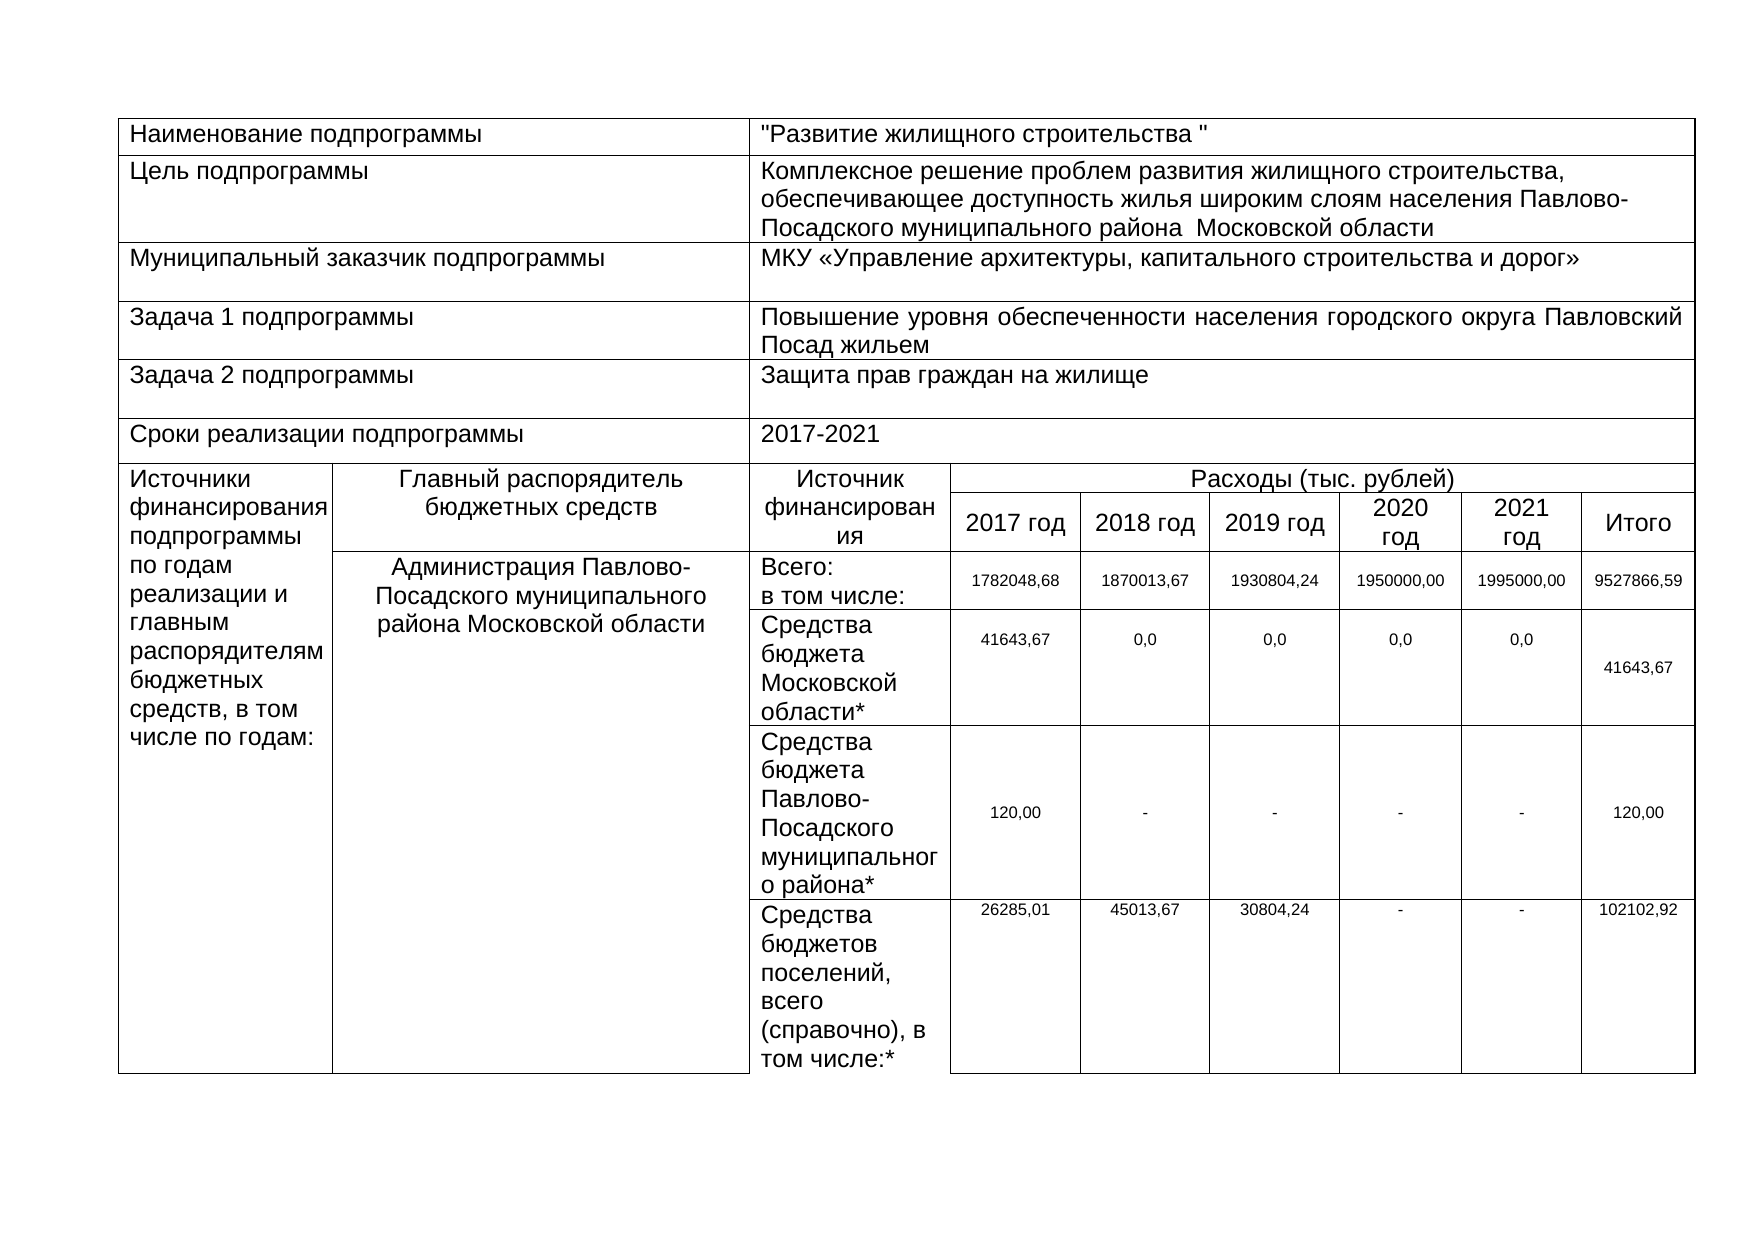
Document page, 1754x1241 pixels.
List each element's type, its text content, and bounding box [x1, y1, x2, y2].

table_cell 2017 год [951, 493, 1080, 551]
table_cell - [1340, 726, 1461, 899]
table_cell 102102,92 [1582, 900, 1694, 1072]
table_cell Главный распорядитель бюджетных средств [333, 464, 749, 551]
table_cell - [1462, 900, 1581, 1072]
table_cell 2020 год [1340, 493, 1461, 551]
table_cell - [1210, 726, 1339, 899]
table_cell 45013,67 [1081, 900, 1209, 1072]
table_header Наименование подпрограммы [119, 119, 749, 155]
table_cell - [1340, 900, 1461, 1072]
table_cell 1930804,24 [1210, 552, 1339, 609]
table_cell 0,0 [1462, 610, 1581, 725]
table_cell 1995000,00 [1462, 552, 1581, 609]
table_cell Цель подпрограммы [119, 156, 749, 242]
table_cell 0,0 [1081, 610, 1209, 725]
table_cell 0,0 [1210, 610, 1339, 725]
table_cell 120,00 [1582, 726, 1694, 899]
table_cell Задача 1 подпрограммы [119, 302, 749, 359]
table_cell Защита прав граждан на жилище [750, 360, 1694, 418]
table_cell 41643,67 [1582, 610, 1694, 725]
table_cell Источник финансирования [750, 464, 950, 551]
table_cell 2018 год [1081, 493, 1209, 551]
table_cell 2021 год [1462, 493, 1581, 551]
table_header "Развитие жилищного строительства " [750, 119, 1694, 155]
table_cell 120,00 [951, 726, 1080, 899]
table_cell Муниципальный заказчик подпрограммы [119, 243, 749, 301]
table_cell 0,0 [1340, 610, 1461, 725]
table_cell Комплексное решение проблем развития жилищного строительства, обеспечивающее доступность жилья широким слоям населения Павлово-Посадского муниципального района Московской области [750, 156, 1694, 242]
table_cell Средства бюджета Московской области* [750, 610, 950, 725]
table_cell Администрация Павлово-Посадского муниципального района Московской области [333, 552, 749, 1072]
table_cell Средства бюджета Павлово-Посадского муниципального района* [750, 726, 950, 899]
table_cell 30804,24 [1210, 900, 1339, 1072]
table_cell 1782048,68 [951, 552, 1080, 609]
table_cell Сроки реализации подпрограммы [119, 419, 749, 462]
table_cell Источники финансирования подпрограммы по годам реализации и главным распорядителям бюджетных средств, в том числе по годам: [119, 464, 332, 1072]
table_cell 1950000,00 [1340, 552, 1461, 609]
table_cell МКУ «Управление архитектуры, капитального строительства и дорог» [750, 243, 1694, 301]
table_cell Итого [1582, 493, 1694, 551]
table_cell 2017-2021 [750, 419, 1694, 462]
table_cell Расходы (тыс. рублей) [951, 464, 1694, 492]
table_cell - [1462, 726, 1581, 899]
table_cell 41643,67 [951, 610, 1080, 725]
table_cell Повышение уровня обеспеченности населения городского округа Павловский Посад жильем [750, 302, 1694, 359]
table_cell 1870013,67 [1081, 552, 1209, 609]
table_cell - [1081, 726, 1209, 899]
table_cell 2019 год [1210, 493, 1339, 551]
table_cell Задача 2 подпрограммы [119, 360, 749, 418]
table_cell Всего: в том числе: [750, 552, 950, 609]
table_cell 26285,01 [951, 900, 1080, 1072]
table_cell Средства бюджетов поселений, всего (справочно), в том числе:* [750, 900, 950, 1072]
table_cell 9527866,59 [1582, 552, 1694, 609]
